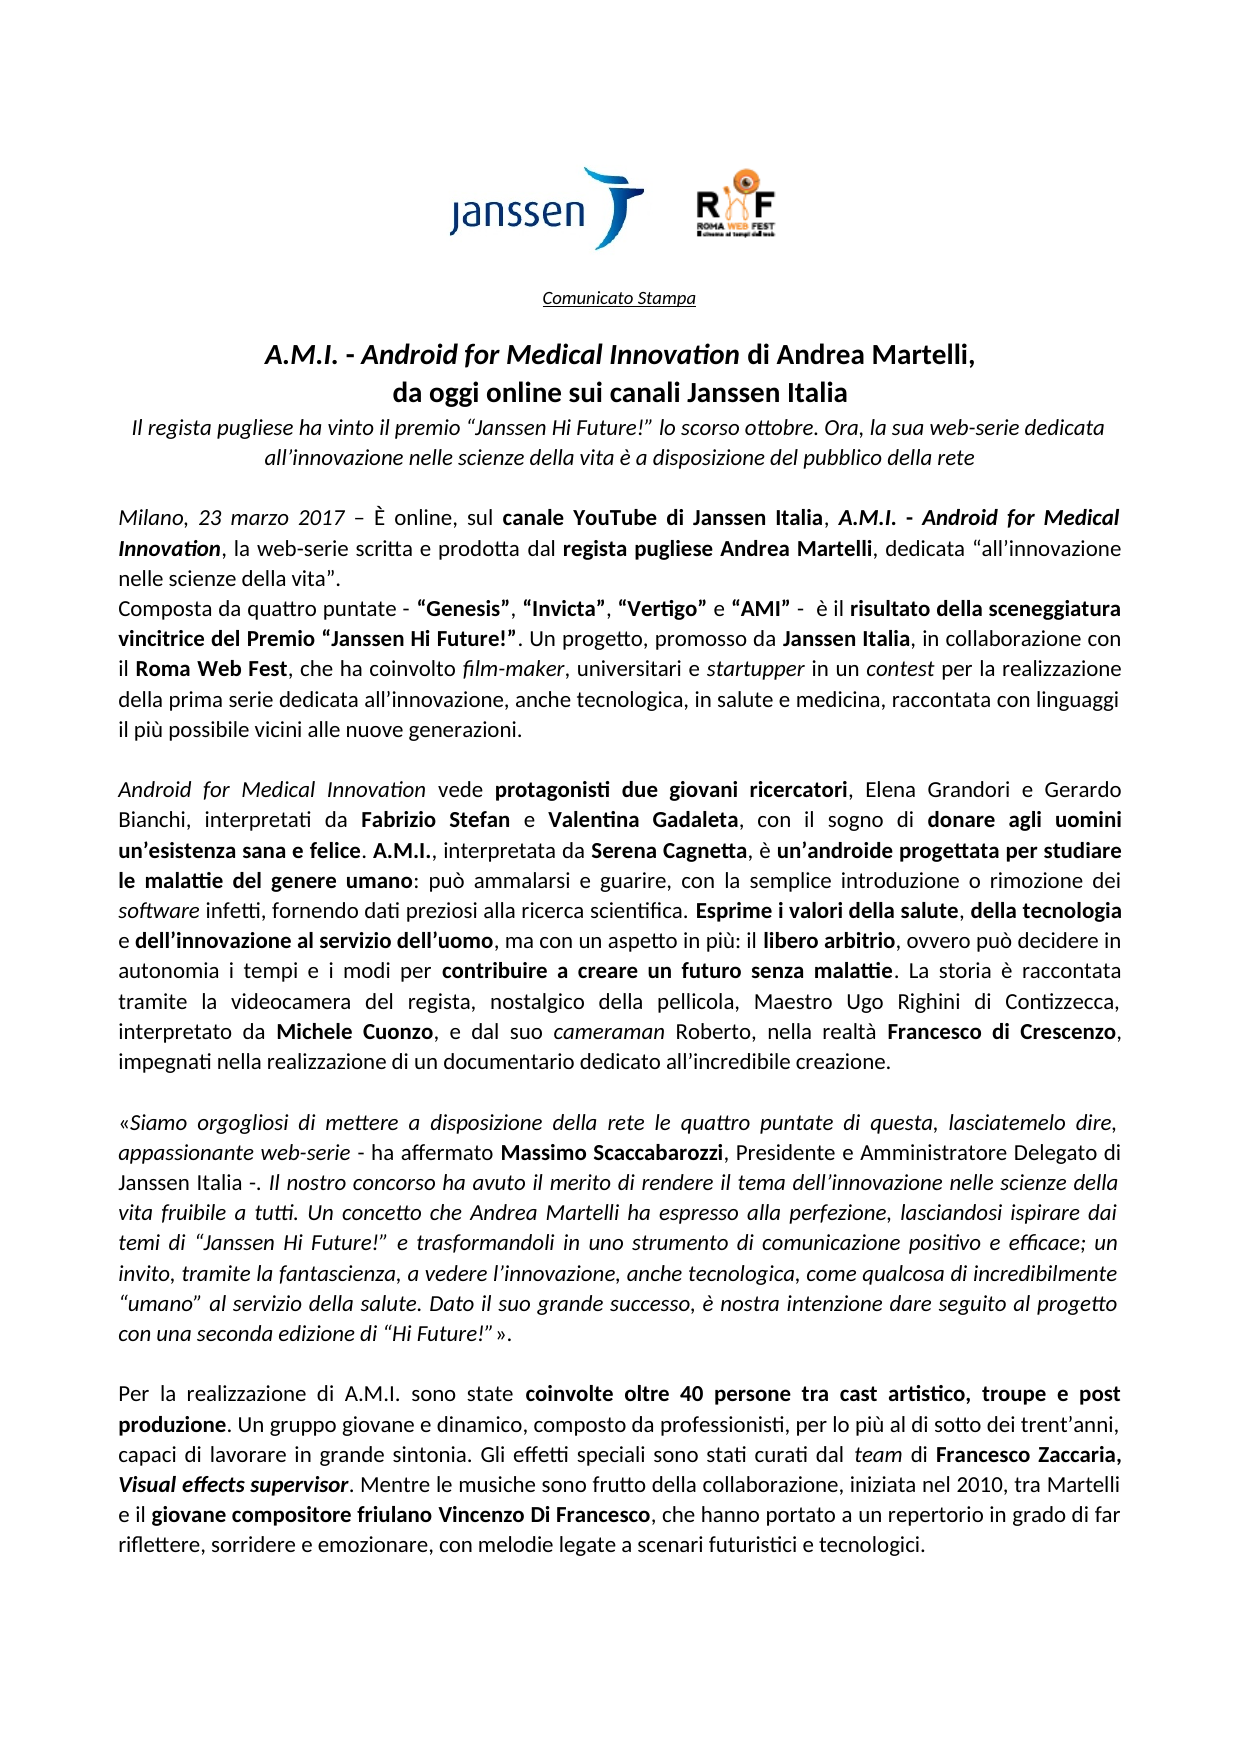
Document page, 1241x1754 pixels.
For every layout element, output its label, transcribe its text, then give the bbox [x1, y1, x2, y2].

text Il regista pugliese ha vinto il premio “Janssen Hi Future!” lo scorso ottobre. Ora, la sua web-serie dedicata all’innovazione nelle scienze della vita è a disposizione del pubblico della rete [118, 413, 1122, 471]
text Per la realizzazione di A.M.I. sono state coinvolte oltre 40 persone tra cast artistico, troupe e post produzione. Un gruppo giovane e dinamico, composto da professionisti, per lo più al di sotto dei trent’anni, capaci di lavorare in grande sintonia. Gli effetti speciali sono stati curati dal team di Francesco Zaccaria, Visual effects supervisor. Mentre le musiche sono frutto della collaborazione, iniziata nel 2010, tra Martelli e il giovane compositore friulano Vincenzo Di Francesco, che hanno portato a un repertorio in grado di far riflettere, sorridere e emozionare, con melodie legate a scenari futuristici e tecnologici. [118, 1379, 1122, 1558]
text Comunicato Stampa [118, 287, 1122, 309]
text Composta da quattro puntate - “Genesis”, “Invicta”, “Vertigo” e “AMI” - è il risultato della sceneggiatura vincitrice del Premio “Janssen Hi Future!”. Un progetto, promosso da Janssen Italia, in collaborazione con il Roma Web Fest, che ha coinvolto film-maker, universitari e startupper in un contest per la realizzazione della prima serie dedicata all’innovazione, anche tecnologica, in salute e medicina, raccontata con linguaggi il più possibile vicini alle nuove generazioni. [118, 594, 1122, 743]
text «Siamo orgogliosi di mettere a disposizione della rete le quattro puntate di questa, lasciatemelo dire, appassionante web-serie - ha affermato Massimo Scaccabarozzi, Presidente e Amministratore Delegato di Janssen Italia -. Il nostro concorso ha avuto il merito di rendere il tema dell’innovazione nelle scienze della vita fruibile a tutti. Un concetto che Andrea Martelli ha espresso alla perfezione, lasciandosi ispirare dai temi di “Janssen Hi Future!” e trasformandoli in uno strumento di comunicazione positivo e efficace; un invito, tramite la fantascienza, a vedere l’innovazione, anche tecnologica, come qualcosa di incredibilmente “umano” al servizio della salute. Dato il suo grande successo, è nostra intenzione dare seguito al progetto con una seconda edizione di “Hi Future!”». [118, 1108, 1122, 1347]
text Android for Medical Innovation vede protagonisti due giovani ricercatori, Elena Grandori e Gerardo Bianchi, interpretati da Fabrizio Stefan e Valentina Gadaleta, con il sogno di donare agli uomini un’esistenza sana e felice. A.M.I., interpretata da Serena Cagnetta, è un’androide progettata per studiare le malattie del genere umano: può ammalarsi e guarire, con la semplice introduzione o rimozione dei software infetti, fornendo dati preziosi alla ricerca scientifica. Esprime i valori della salute, della tecnologia e dell’innovazione al servizio dell’uomo, ma con un aspetto in più: il libero arbitrio, ovvero può decidere in autonomia i tempi e i modi per contribuire a creare un futuro senza malattie. La storia è raccontata tramite la videocamera del regista, nostalgico della pellicola, Maestro Ugo Righini di Contizzecca, interpretato da Michele Cuonzo, e dal suo cameraman Roberto, nella realtà Francesco di Crescenzo, impegnati nella realizzazione di un documentario dedicato all’incredibile creazione. [118, 775, 1122, 1075]
text Milano, 23 marzo 2017 – È online, sul canale YouTube di Janssen Italia, A.M.I. - Android for Medical Innovation, la web-serie scritta e prodotta dal regista pugliese Andrea Martelli, dedicata “all’innovazione nelle scienze della vita”. [118, 503, 1122, 592]
text A.M.I. - Android for Medical Innovation di Andrea Martelli, [118, 336, 1122, 372]
picture [423, 152, 661, 268]
text da oggi online sui canali Janssen Italia [118, 374, 1122, 410]
